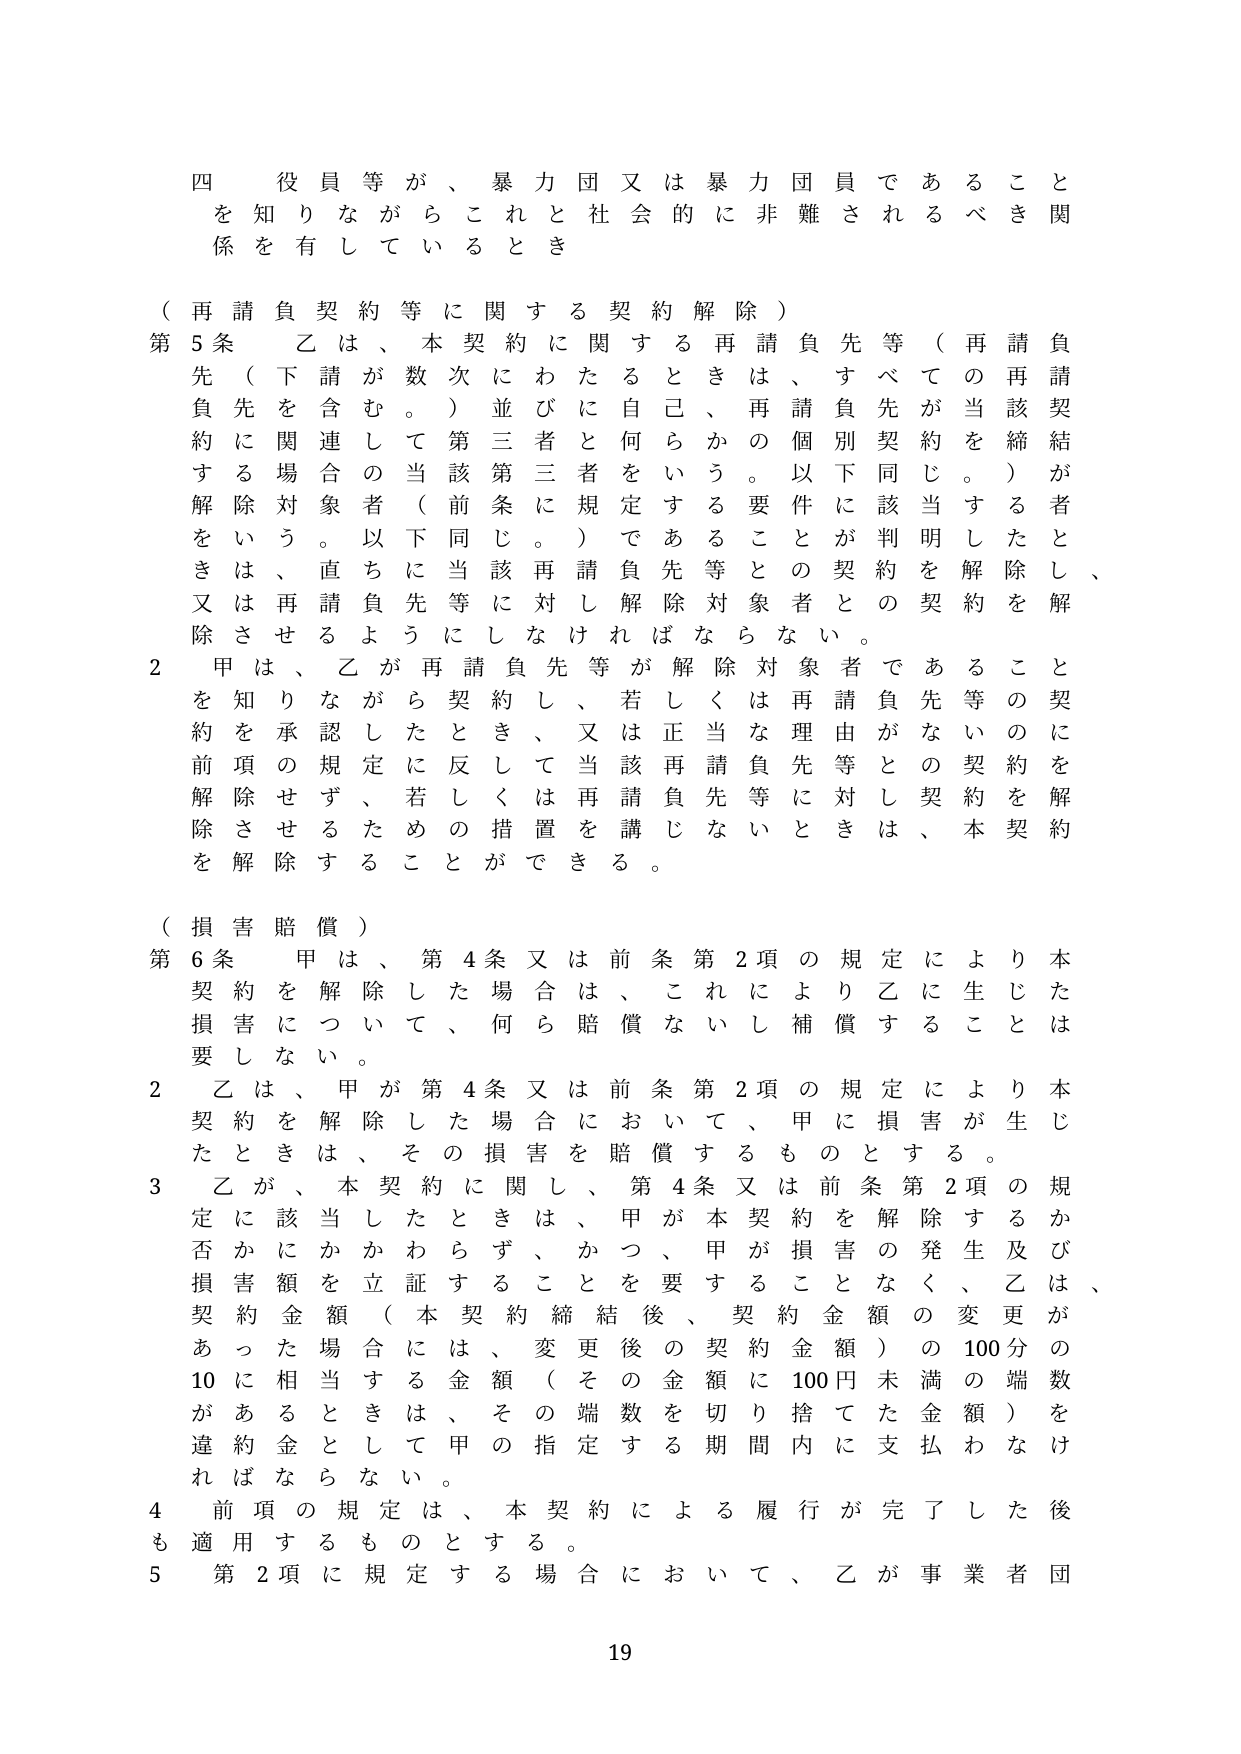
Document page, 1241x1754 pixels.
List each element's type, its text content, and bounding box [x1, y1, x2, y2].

text （損害賠償） [149, 909, 1091, 942]
text 第6条 甲は、第4条又は前条第2項の規定により本契約を解除した場合は、これにより乙に生じた損害について、何ら賠償ないし補償することは要しない。 [149, 942, 1091, 1071]
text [149, 1557, 1091, 1590]
text （再請負契約等に関する契約解除） [149, 294, 1091, 326]
text 四 役員等が、暴力団又は暴力団員であることを知りながらこれと社会的に非難されるべき関係を有しているとき [170, 164, 1091, 261]
text 第5条 乙は、本契約に関する再請負先等（再請負先（下請が数次にわたるときは、すべての再請負先を含む。）並びに自己、再請負先が当該契約に関連して第三者と何らかの個別契約を締結する場合の当該第三者をいう。以下同じ。）が解除対象者（前条に規定する要件に該当する者をいう。以下同じ。）であることが判明したときは、直ちに当該再請負先等との契約を解除し、又は再請負先等に対し解除対象者との契約を解除させるようにしなければならない。 [149, 326, 1091, 650]
text 2 甲は、乙が再請負先等が解除対象者であることを知りながら契約し、若しくは再請負先等の契約を承認したとき、又は正当な理由がないのに前項の規定に反して当該再請負先等との契約を解除せず、若しくは再請負先等に対し契約を解除させるための措置を講じないときは、本契約を解除することができる。 [149, 650, 1091, 877]
text 2 乙は、甲が第4条又は前条第2項の規定により本契約を解除した場合において、甲に損害が生じたときは、その損害を賠償するものとする。 [149, 1071, 1091, 1168]
text 3 乙が、本契約に関し、第4条又は前条第2項の規定に該当したときは、甲が本契約を解除するか否かにかかわらず、かつ、甲が損害の発生及び損害額を立証することを要することなく、乙は、契約金額（本契約締結後、契約金額の変更があった場合には、変更後の契約金額）の100分の10に相当する金額（その金額に100円未満の端数があるときは、その端数を切り捨てた金額）を違約金として甲の指定する期間内に支払わなければならない。 [149, 1168, 1091, 1492]
text 4 前項の規定は、本契約による履行が完了した後も適用するものとする。 [149, 1492, 1091, 1557]
